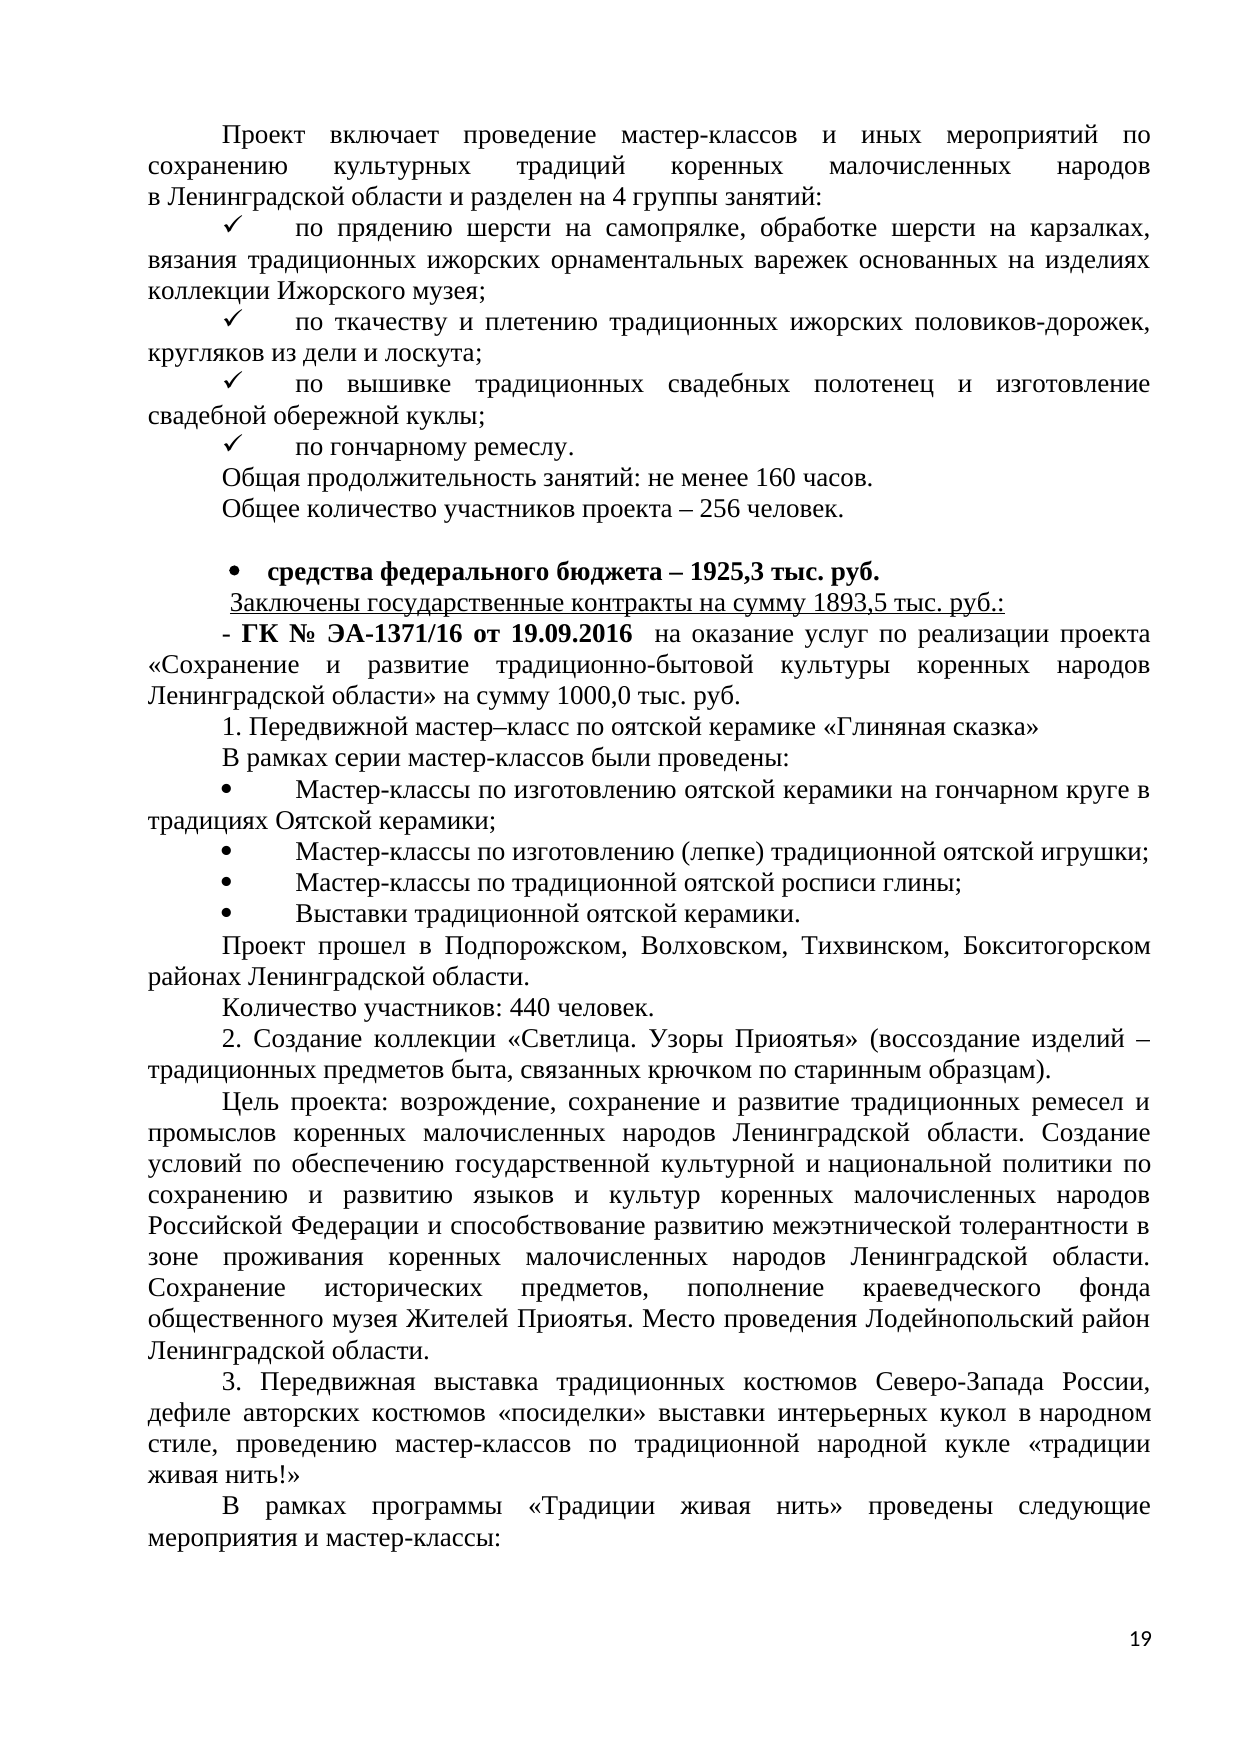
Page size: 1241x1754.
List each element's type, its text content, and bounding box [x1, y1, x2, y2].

text Цель проекта: возрождение, сохранение и развитие традиционных ремесел и промыслов коренных малочисленных народов Ленинградской области. Создание условий по обеспечению государственной культурной и национальной политики по сохранению и развитию языков и культур коренных малочисленных народов Российской Федерации и способствование развитию межэтнической толерантности в зоне проживания коренных малочисленных народов Ленинградской области. Сохранение исторических предметов, пополнение краеведческого фонда общественного музея Жителей Приоятья. Место проведения Лодейнопольский район Ленинградской области. [148, 1084, 1152, 1365]
text - ГК № ЭА-1371/16 от 19.09.2016 на оказание услуг по реализации проекта «Сохранение и развитие традиционно-бытовой культуры коренных народов Ленинградской области» на сумму 1000,0 тыс. руб. [148, 617, 1152, 710]
list по ткачеству и плетению традиционных ижорских половиков-дорожек, кругляков из дели и лоскута; [148, 305, 1152, 367]
list по прядению шерсти на самопрялке, обработке шерсти на карзалках, вязания традиционных ижорских орнаментальных варежек основанных на изделиях коллекции Ижорского музея; [148, 212, 1152, 305]
list Выставки традиционной оятской керамики. [148, 898, 1152, 929]
list Мастер-классы по традиционной оятской росписи глины; [148, 866, 1152, 898]
text Проект включает проведение мастер-классов и иных мероприятий по сохранению культурных традиций коренных малочисленных народов в Ленинградской области и разделен на 4 группы занятий: [148, 118, 1152, 212]
text 3. Передвижная выставка традиционных костюмов Северо-Запада России, дефиле авторских костюмов «посиделки» выставки интерьерных кукол в народном стиле, проведению мастер-классов по традиционной народной кукле «традиции живая нить!» [148, 1365, 1152, 1489]
text Общее количество участников проекта – 256 человек. [148, 492, 1152, 523]
text В рамках серии мастер-классов были проведены: [148, 742, 1152, 773]
text Проект прошел в Подпорожском, Волховском, Тихвинском, Бокситогорском районах Ленинградской области. [148, 929, 1152, 991]
text В рамках программы «Традиции живая нить» проведены следующие мероприятия и мастер-классы: [148, 1489, 1152, 1552]
list Мастер-классы по изготовлению оятской керамики на гончарном круге в традициях Оятской керамики; [148, 773, 1152, 835]
list по вышивке традиционных свадебных полотенец и изготовление свадебной обережной куклы; [148, 367, 1152, 430]
text Количество участников: 440 человек. [148, 991, 1152, 1022]
text 2. Создание коллекции «Светлица. Узоры Приоятья» (воссоздание изделий – традиционных предметов быта, связанных крючком по старинным образцам). [148, 1022, 1152, 1084]
text Заключены государственные контракты на сумму 1893,5 тыс. руб.: [229, 586, 1152, 617]
text Общая продолжительность занятий: не менее 160 часов. [148, 461, 1152, 492]
text 1. Передвижной мастер–класс по оятской керамике «Глиняная сказка» [148, 710, 1152, 742]
list по гончарному ремеслу. [148, 430, 1152, 461]
list средства федерального бюджета – 1925,3 тыс. руб. [229, 554, 1152, 586]
list Мастер-классы по изготовлению (лепке) традиционной оятской игрушки; [148, 835, 1152, 866]
